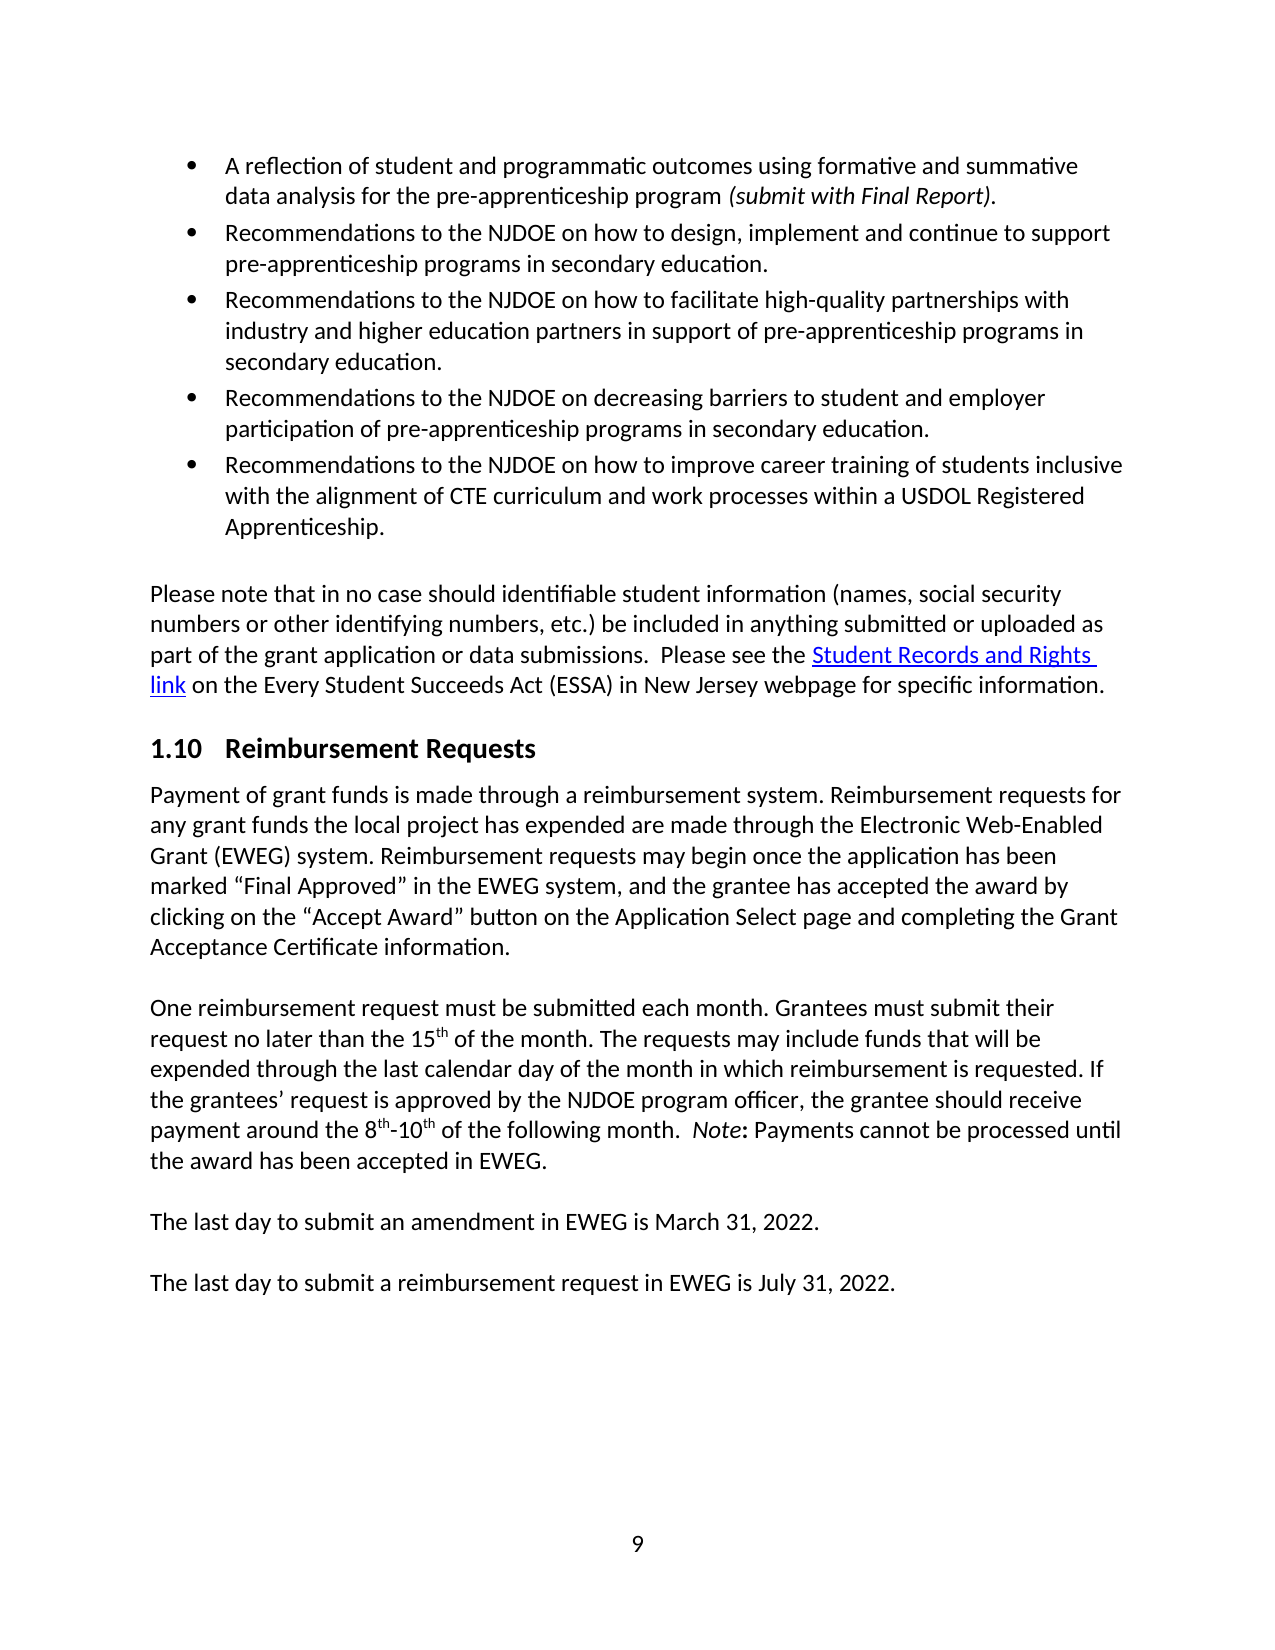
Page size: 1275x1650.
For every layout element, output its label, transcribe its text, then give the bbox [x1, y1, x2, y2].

text One reimbursement request must be submitted each month. Grantees must submit their request no later than the 15th of the month. The requests may include funds that will be expended through the last calendar day of the month in which reimbursement is requested. If the grantees’ request is approved by the NJDOE program officer, the grantee should receive payment around the 8th-10th of the following month. Note: Payments cannot be processed until the award has been accepted in EWEG. [150, 992, 1125, 1176]
text The last day to submit a reimbursement request in EWEG is July 31, 2022. [150, 1267, 1125, 1298]
list Recommendations to the NJDOE on how to improve career training of students inclusive with the alignment of CTE curriculum and work processes within a USDOL Registered Apprenticeship. [187, 450, 1125, 541]
list A reflection of student and programmatic outcomes using formative and summative data analysis for the pre-apprenticeship program (submit with Final Report). [187, 150, 1125, 211]
text Payment of grant funds is made through a reimbursement system. Reimbursement requests for any grant funds the local project has expended are made through the Electronic Web-Enabled Grant (EWEG) system. Reimbursement requests may begin once the application has been marked “Final Approved” in the EWEG system, and the grantee has accepted the award by clicking on the “Accept Award” button on the Application Select page and completing the Grant Acceptance Certificate information. [150, 779, 1125, 962]
subtitle 1.10 Reimbursement Requests [150, 731, 1125, 766]
list Recommendations to the NJDOE on decreasing barriers to student and employer participation of pre-apprenticeship programs in secondary education. [187, 382, 1125, 443]
list Recommendations to the NJDOE on how to facilitate high-quality partnerships with industry and higher education partners in support of pre-apprenticeship programs in secondary education. [187, 284, 1125, 376]
list Recommendations to the NJDOE on how to design, implement and continue to support pre-apprenticeship programs in secondary education. [187, 217, 1125, 278]
text The last day to submit an amendment in EWEG is March 31, 2022. [150, 1206, 1125, 1237]
text Please note that in no case should identifiable student information (names, social security numbers or other identifying numbers, etc.) be included in anything submitted or uploaded as part of the grant application or data submissions. Please see the Student Records and Rights link on the Every Student Succeeds Act (ESSA) in New Jersey webpage for specific information. [150, 578, 1125, 700]
